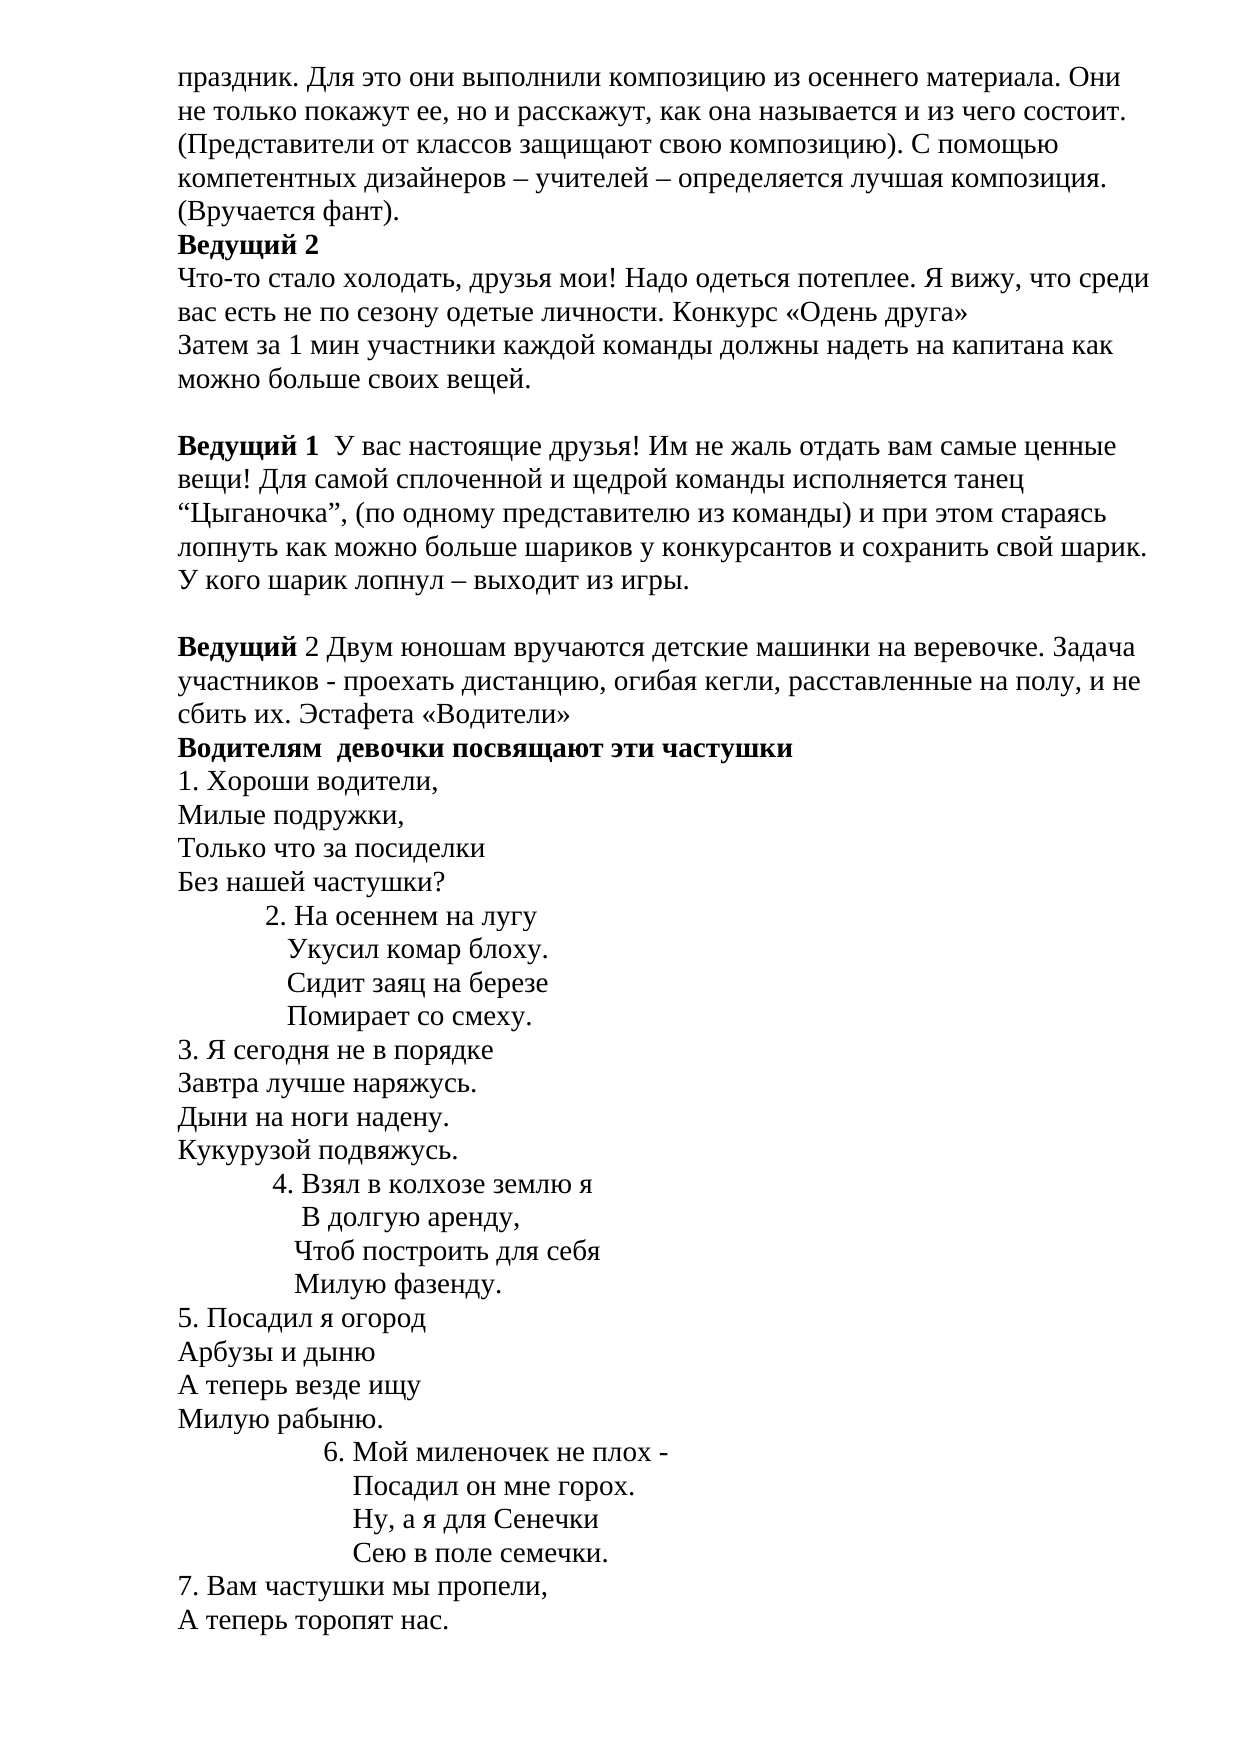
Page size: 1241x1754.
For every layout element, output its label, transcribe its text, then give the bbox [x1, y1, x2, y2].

text Водителям девочки посвящают эти частушки 1. Хороши водители, Милые подружки, Только что за посиделки Без нашей частушки? 2. На осеннем на лугу Укусил комар блоху. Сидит заяц на березе Помирает со смеху. 3. Я сегодня не в порядке Завтра лучше наряжусь. Дыни на ноги надену. Кукурузой подвяжусь. [177, 730, 1152, 1166]
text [177, 59, 1152, 730]
